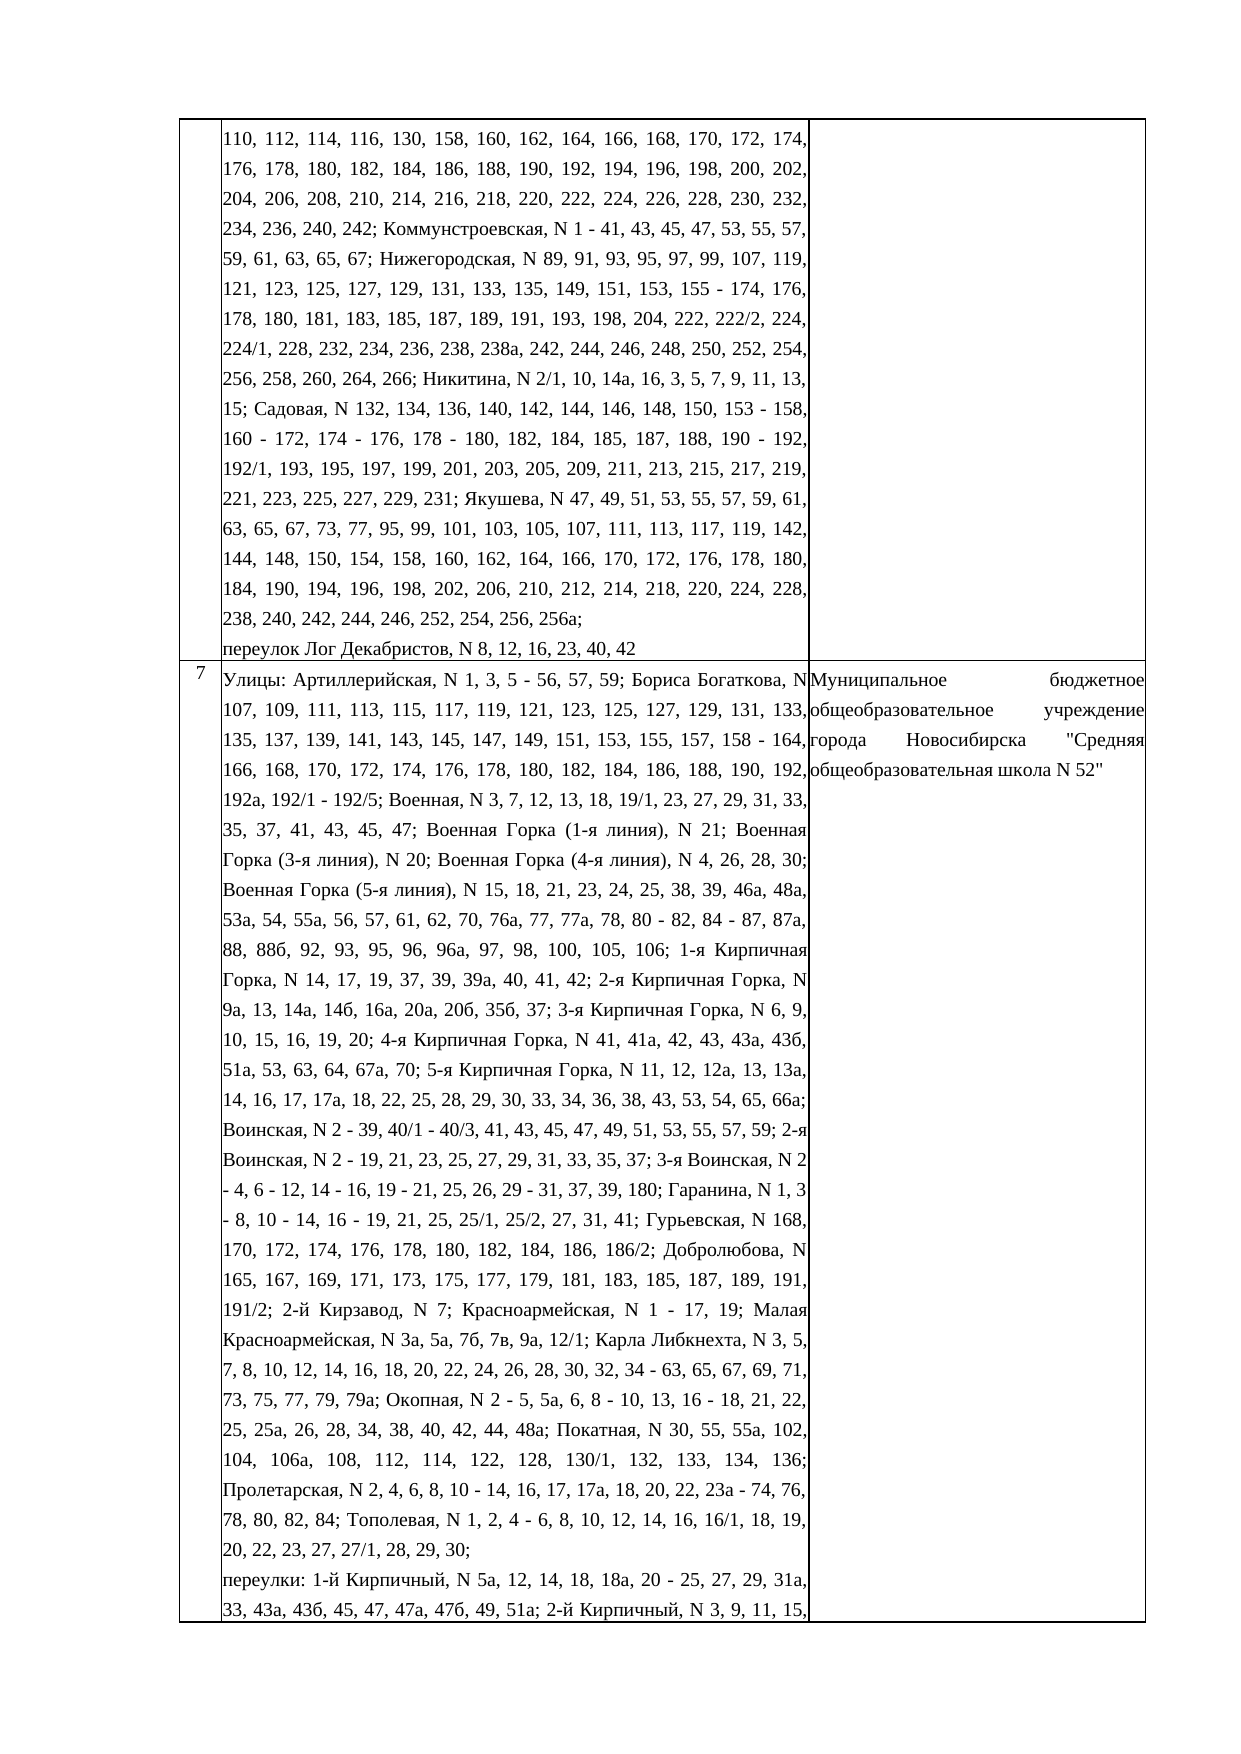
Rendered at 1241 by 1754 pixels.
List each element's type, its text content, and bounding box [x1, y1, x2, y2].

table_cell 6 [180, 120, 221, 660]
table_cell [222, 661, 808, 1621]
table_cell 7 [180, 661, 221, 1621]
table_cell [810, 661, 1145, 1621]
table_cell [810, 120, 1145, 660]
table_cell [222, 120, 808, 660]
